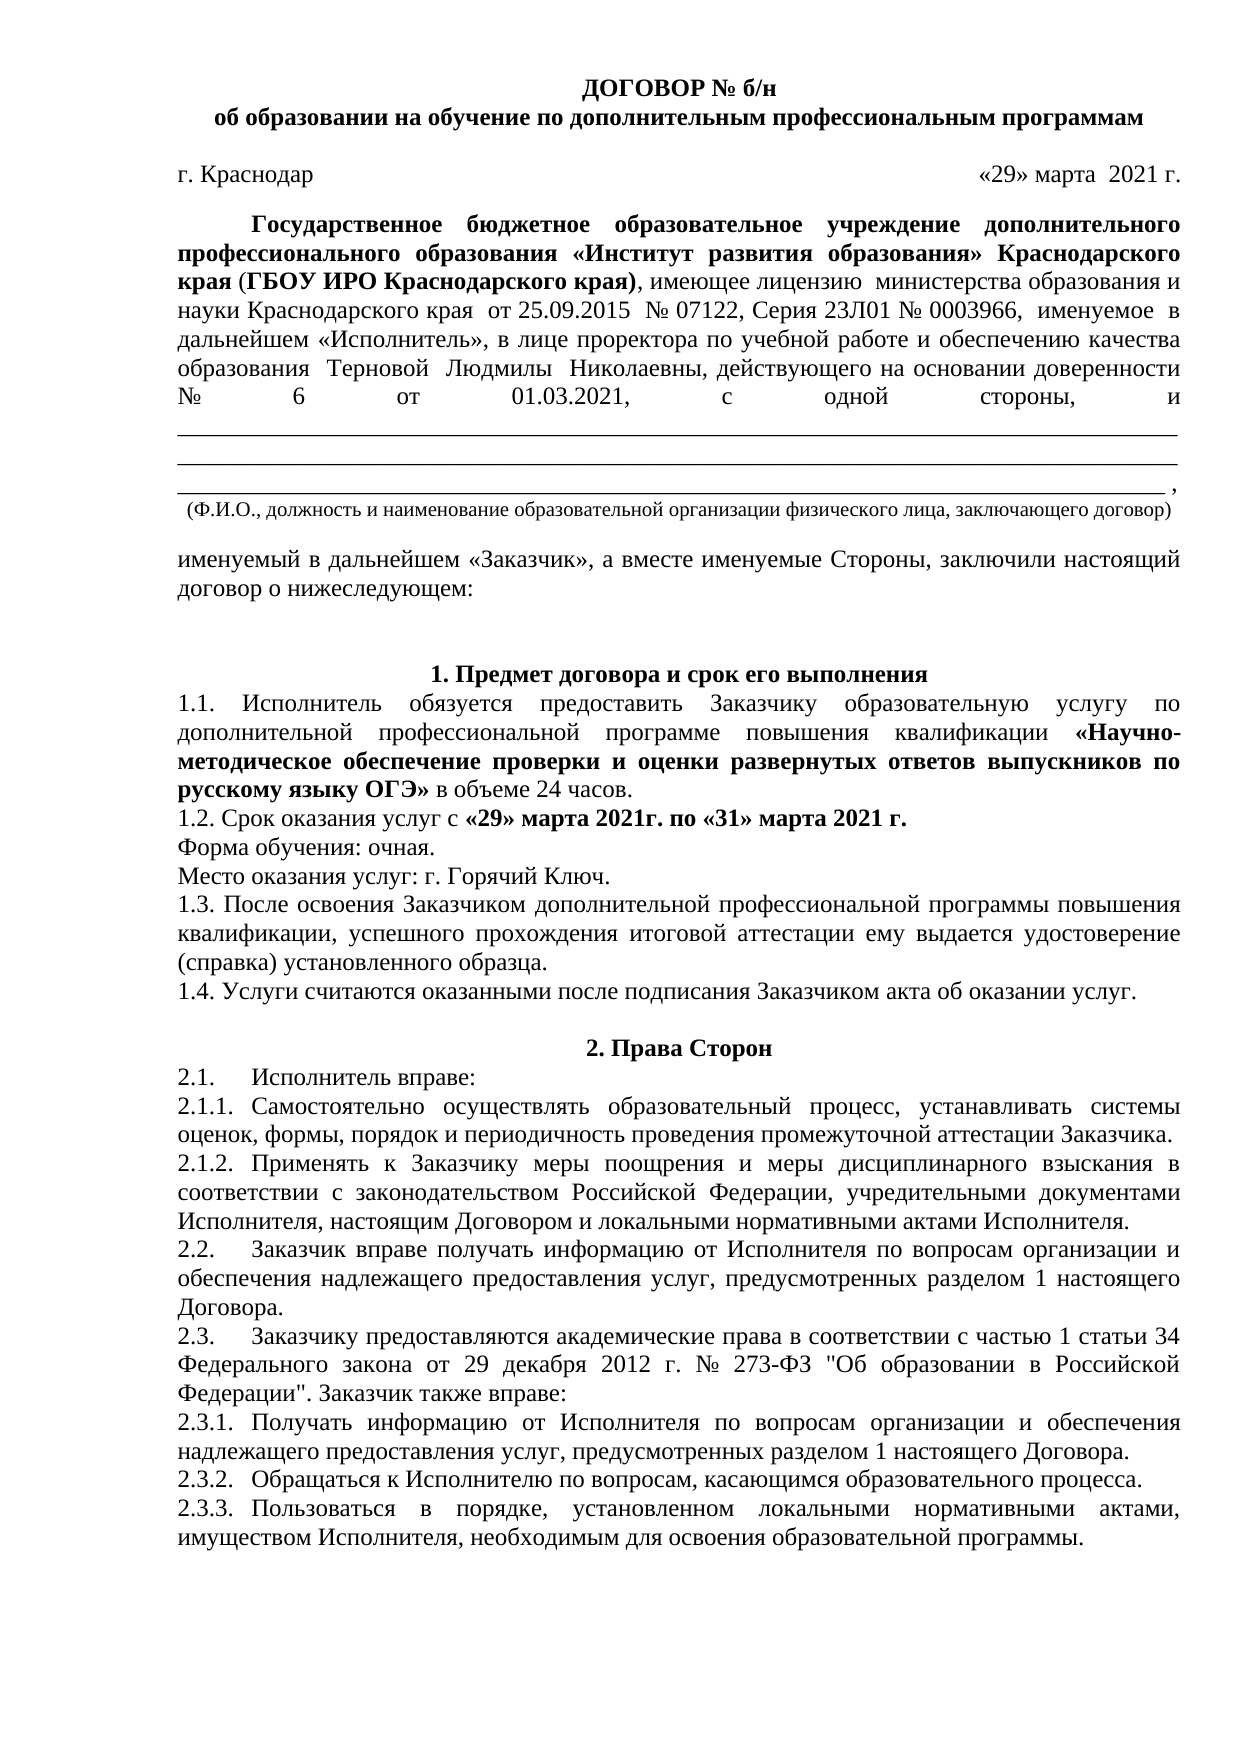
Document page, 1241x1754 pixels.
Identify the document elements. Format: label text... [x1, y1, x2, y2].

text 1. Предмет договора и срок его выполнения [177, 659, 1181, 688]
text именуемый в дальнейшем «Заказчик», а вместе именуемые Стороны, заключили настоящий договор о нижеследующем: [177, 544, 1181, 602]
text 2.3. Заказчику предоставляются академические права в соответствии с частью 1 статьи 34 Федерального закона от 29 декабря 2012 г. № 273-ФЗ "Об образовании в Российской Федерации". Заказчик также вправе: [177, 1321, 1181, 1407]
text 2.1.1. Самостоятельно осуществлять образовательный процесс, устанавливать системы оценок, формы, порядок и периодичность проведения промежуточной аттестации Заказчика. [177, 1091, 1181, 1148]
text (Ф.И.О., должность и наименование образовательной организации физического лица, заключающего договор) [177, 496, 1181, 521]
table_header «29» марта 2021 г. [679, 159, 1192, 209]
text 2.2. Заказчик вправе получать информацию от Исполнителя по вопросам организации и обеспечения надлежащего предоставления услуг, предусмотренных разделом 1 настоящего Договора. [177, 1234, 1181, 1321]
text Форма обучения: очная. [177, 832, 1181, 861]
text Место оказания услуг: г. Горячий Ключ. [177, 861, 1181, 889]
table_header г. Краснодар [166, 159, 679, 209]
text 1.1. Исполнитель обязуется предоставить Заказчику образовательную услугу по дополнительной профессиональной программе повышения квалификации «Научно-методическое обеспечение проверки и оценки развернутых ответов выпускников по русскому языку ОГЭ» в объеме 24 часов. [177, 688, 1181, 803]
text 2.3.3. Пользоваться в порядке, установленном локальными нормативными актами, имуществом Исполнителя, необходимым для освоения образовательной программы. [177, 1493, 1181, 1551]
text 2.3.1. Получать информацию от Исполнителя по вопросам организации и обеспечения надлежащего предоставления услуг, предусмотренных разделом 1 настоящего Договора. [177, 1407, 1181, 1464]
text 1.3. После освоения Заказчиком дополнительной профессиональной программы повышения квалификации, успешного прохождения итоговой аттестации ему выдается удостоверение (справка) установленного образца. [177, 889, 1181, 976]
text 1.4. Услуги считаются оказанными после подписания Заказчиком акта об оказании услуг. [177, 976, 1181, 1004]
text 1.2. Срок оказания услуг с «29» марта 2021г. по «31» марта 2021 г. [177, 803, 1181, 832]
text 2.1.2. Применять к Заказчику меры поощрения и меры дисциплинарного взыскания в соответствии с законодательством Российской Федерации, учредительными документами Исполнителя, настоящим Договором и локальными нормативными актами Исполнителя. [177, 1148, 1181, 1234]
text 2. Права Сторон [177, 1033, 1181, 1062]
text Государственное бюджетное образовательное учреждение дополнительного профессионального образования «Институт развития образования» Краснодарского края (ГБОУ ИРО Краснодарского края), имеющее лицензию министерства образования и науки Краснодарского края от 25.09.2015 № 07122, Серия 23Л01 № 0003966, именуемое в дальнейшем «Исполнитель», в лице проректора по учебной работе и обеспечению качества образования Терновой Людмилы Николаевны, действующего на основании доверенности № 6 от 01.03.2021, с одной стороны, и _______________________________________________________________________________________________________________________________________________________________________________________________________________________________________________ , [177, 209, 1181, 496]
text 2.3.2. Обращаться к Исполнителю по вопросам, касающимся образовательного процесса. [177, 1464, 1181, 1493]
text ДОГОВОР № б/н [177, 73, 1181, 102]
text 2.1. Исполнитель вправе: [177, 1062, 1181, 1091]
text об образовании на обучение по дополнительным профессиональным программам [177, 102, 1181, 131]
